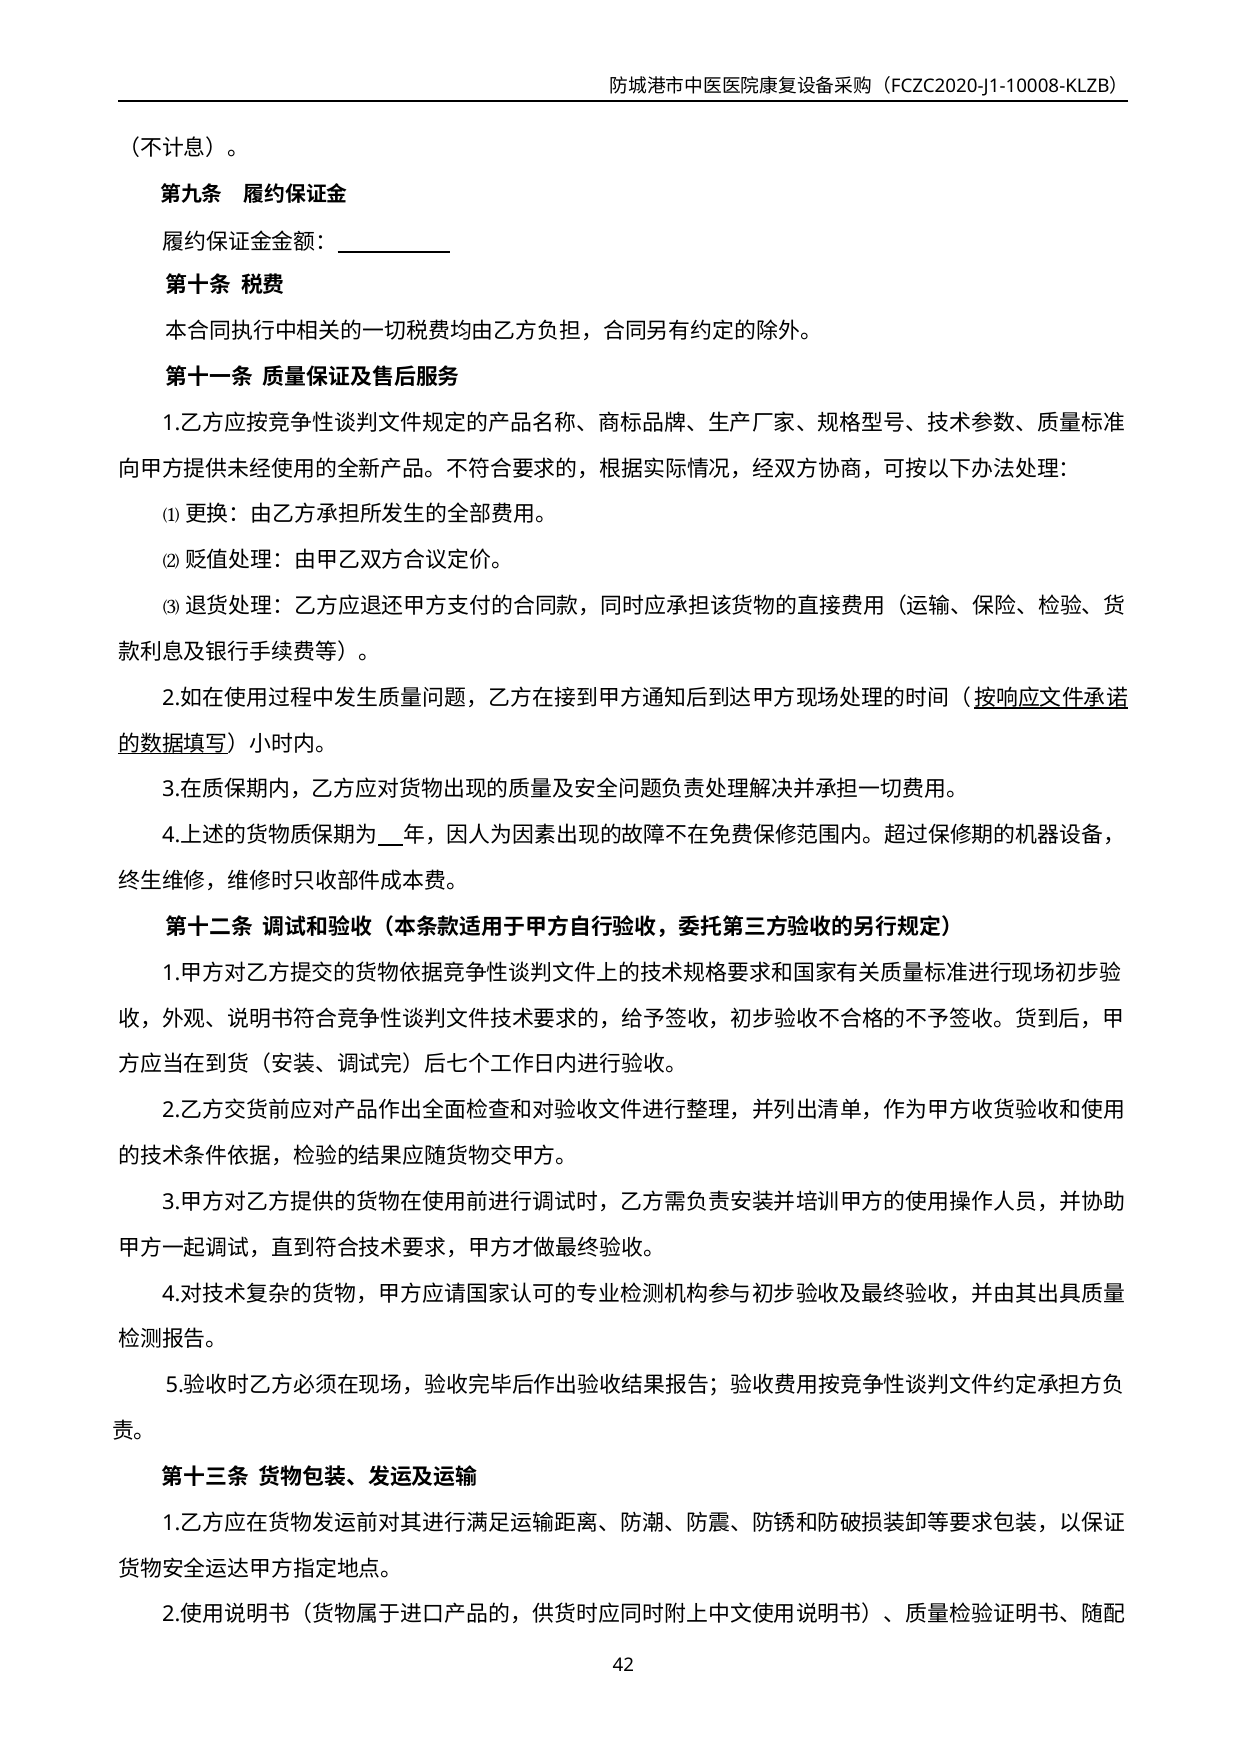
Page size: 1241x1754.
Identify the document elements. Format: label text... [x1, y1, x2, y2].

text ⑶退货处理：乙方应退还甲方支付的合同款，同时应承担该货物的直接费用（运输、保险、检验、货款利息及银行手续费等）。 [118, 577, 1128, 668]
text ⑴更换：由乙方承担所发生的全部费用。 [118, 485, 1128, 531]
text 第十三条 货物包装、发运及运输 [118, 1448, 1128, 1493]
text 第十二条 调试和验收（本条款适用于甲方自行验收，委托第三方验收的另行规定） [112, 898, 1128, 943]
text 履约保证金金额： [118, 210, 1128, 256]
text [118, 1585, 1128, 1631]
text 1.乙方应在货物发运前对其进行满足运输距离、防潮、防震、防锈和防破损装卸等要求包装，以保证货物安全运达甲方指定地点。 [118, 1493, 1128, 1585]
text 5.验收时乙方必须在现场，验收完毕后作出验收结果报告；验收费用按竞争性谈判文件约定承担方负责。 [112, 1356, 1128, 1448]
text 1.甲方对乙方提交的货物依据竞争性谈判文件上的技术规格要求和国家有关质量标准进行现场初步验收，外观、说明书符合竞争性谈判文件技术要求的，给予签收，初步验收不合格的不予签收。货到后，甲方应当在到货（安装、调试完）后七个工作日内进行验收。 [118, 943, 1128, 1081]
text 1.乙方应按竞争性谈判文件规定的产品名称、商标品牌、生产厂家、规格型号、技术参数、质量标准向甲方提供未经使用的全新产品。不符合要求的，根据实际情况，经双方协商，可按以下办法处理： [118, 393, 1128, 485]
text 第十条 税费 [112, 256, 1128, 302]
text ⑵贬值处理：由甲乙双方合议定价。 [118, 531, 1128, 577]
text 2.如在使用过程中发生质量问题，乙方在接到甲方通知后到达甲方现场处理的时间（按响应文件承诺的数据填写）小时内。 [118, 668, 1128, 760]
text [118, 118, 1128, 164]
text 本合同执行中相关的一切税费均由乙方负担，合同另有约定的除外。 [112, 302, 1128, 348]
text 第九条 履约保证金 [118, 164, 1128, 210]
text 4.对技术复杂的货物，甲方应请国家认可的专业检测机构参与初步验收及最终验收，并由其出具质量检测报告。 [118, 1264, 1128, 1356]
text 第十一条 质量保证及售后服务 [112, 348, 1128, 393]
text 2.乙方交货前应对产品作出全面检查和对验收文件进行整理，并列出清单，作为甲方收货验收和使用的技术条件依据，检验的结果应随货物交甲方。 [118, 1081, 1128, 1173]
text 3.在质保期内，乙方应对货物出现的质量及安全问题负责处理解决并承担一切费用。 [118, 760, 1128, 806]
text 3.甲方对乙方提供的货物在使用前进行调试时，乙方需负责安装并培训甲方的使用操作人员，并协助甲方一起调试，直到符合技术要求，甲方才做最终验收。 [118, 1173, 1128, 1264]
text 4.上述的货物质保期为 年，因人为因素出现的故障不在免费保修范围内。超过保修期的机器设备，终生维修，维修时只收部件成本费。 [118, 806, 1128, 898]
